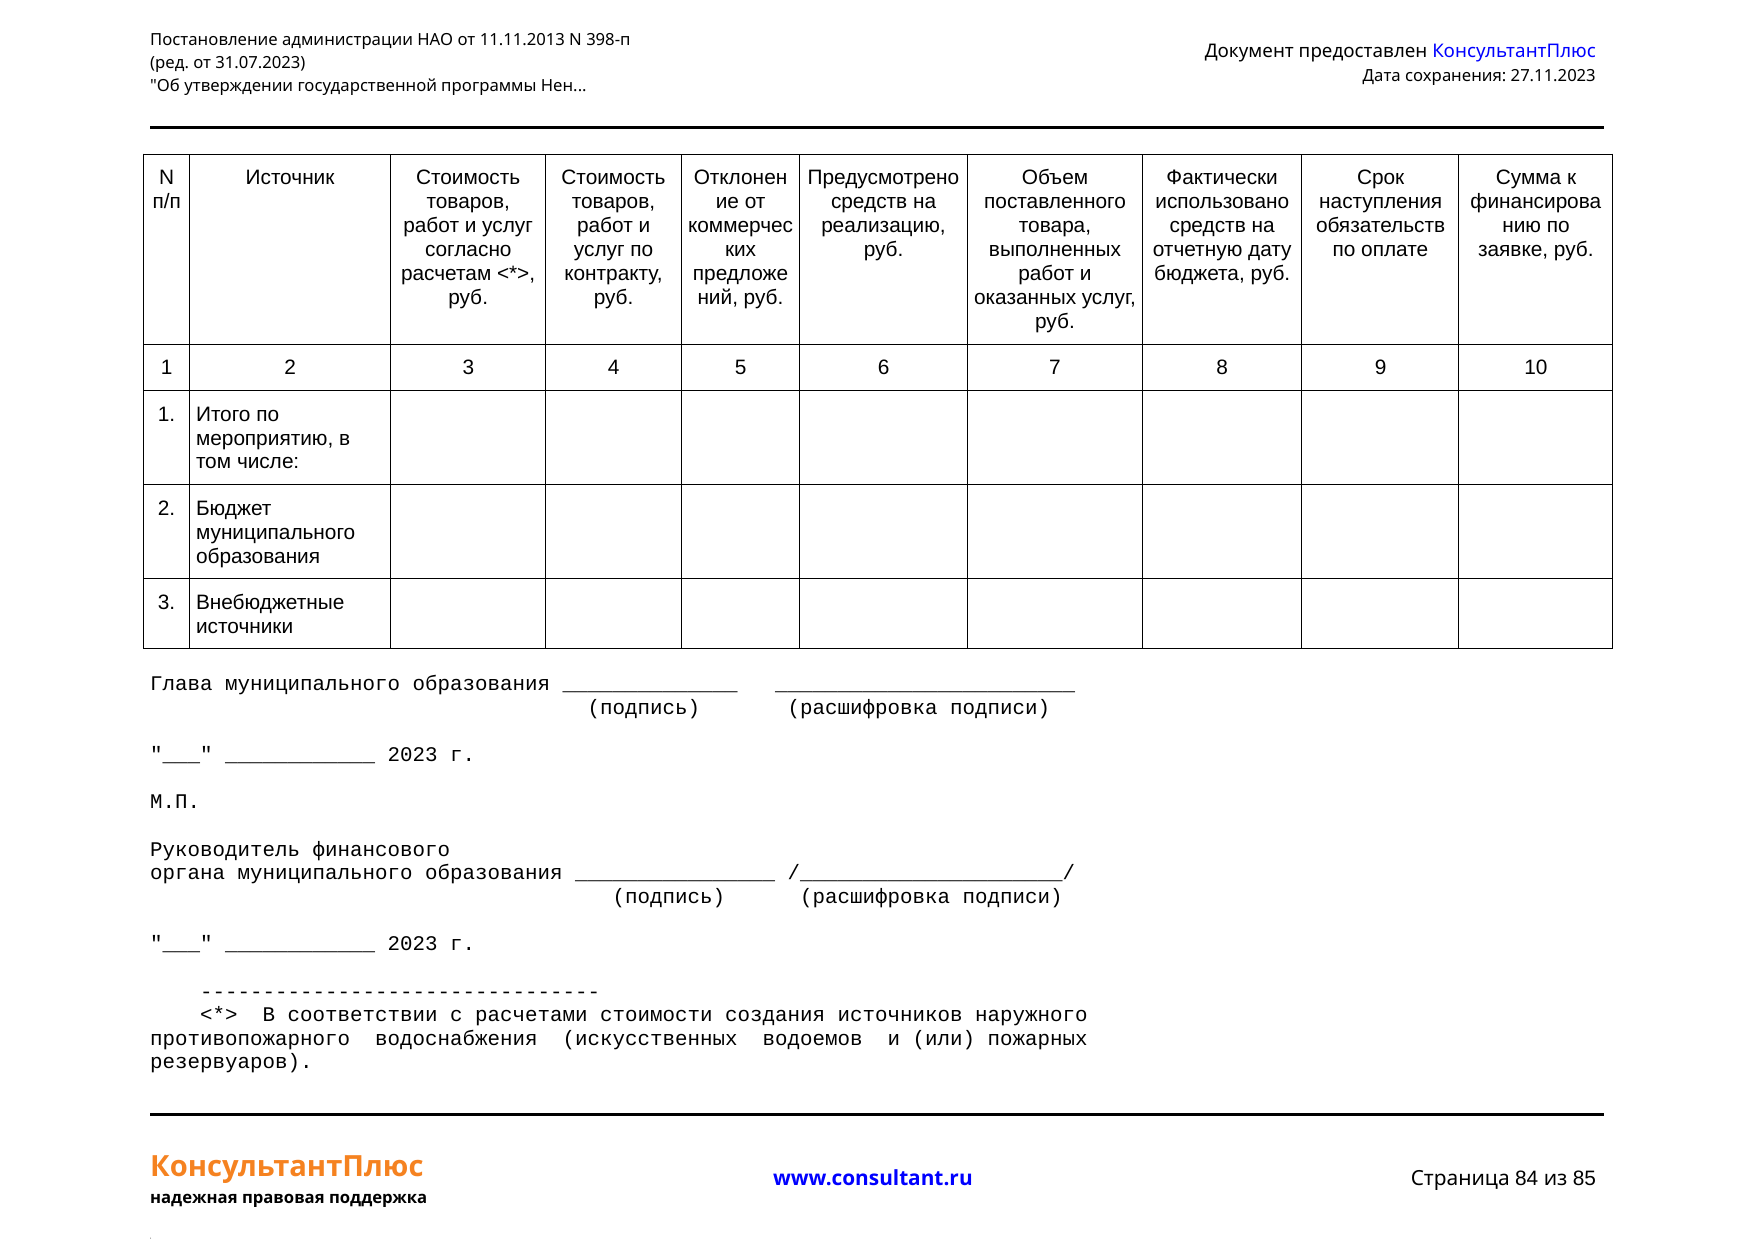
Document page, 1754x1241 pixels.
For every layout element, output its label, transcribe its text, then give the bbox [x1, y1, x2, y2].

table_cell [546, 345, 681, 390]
text (подпись) (расшифровка подписи) [150, 697, 1604, 721]
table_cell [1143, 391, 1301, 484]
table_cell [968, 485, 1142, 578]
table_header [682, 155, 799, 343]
text Глава муниципального образования ______________ ________________________ [150, 673, 1604, 697]
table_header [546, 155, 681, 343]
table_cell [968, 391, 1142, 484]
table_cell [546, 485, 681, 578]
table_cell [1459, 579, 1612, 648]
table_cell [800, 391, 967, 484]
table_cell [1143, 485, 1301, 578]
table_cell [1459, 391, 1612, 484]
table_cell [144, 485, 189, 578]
text противопожарного водоснабжения (искусственных водоемов и (или) пожарных [150, 1028, 1604, 1052]
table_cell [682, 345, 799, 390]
text <*> В соответствии с расчетами стоимости создания источников наружного [150, 1004, 1604, 1028]
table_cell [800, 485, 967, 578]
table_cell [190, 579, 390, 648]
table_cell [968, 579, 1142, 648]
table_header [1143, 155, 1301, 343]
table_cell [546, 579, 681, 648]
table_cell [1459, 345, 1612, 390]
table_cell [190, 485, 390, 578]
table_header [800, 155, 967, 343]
text М.П. [150, 791, 1604, 815]
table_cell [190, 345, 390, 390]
text (подпись) (расшифровка подписи) [150, 886, 1604, 910]
text резервуаров). [150, 1052, 1604, 1075]
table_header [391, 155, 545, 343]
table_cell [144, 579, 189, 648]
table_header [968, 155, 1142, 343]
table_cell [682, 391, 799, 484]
text Руководитель финансового [150, 839, 1604, 862]
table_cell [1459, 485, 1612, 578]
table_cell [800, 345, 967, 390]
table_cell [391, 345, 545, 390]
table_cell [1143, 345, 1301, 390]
text "___" ____________ 2023 г. [150, 933, 1604, 957]
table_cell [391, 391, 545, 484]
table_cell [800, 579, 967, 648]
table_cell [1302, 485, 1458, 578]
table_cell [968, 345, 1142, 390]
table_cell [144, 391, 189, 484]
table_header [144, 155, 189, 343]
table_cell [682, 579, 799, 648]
text "___" ____________ 2023 г. [150, 744, 1604, 768]
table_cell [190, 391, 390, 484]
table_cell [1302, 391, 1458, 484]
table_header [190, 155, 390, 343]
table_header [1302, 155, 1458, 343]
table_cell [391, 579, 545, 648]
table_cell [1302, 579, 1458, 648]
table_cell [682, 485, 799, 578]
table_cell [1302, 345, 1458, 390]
text -------------------------------- [150, 981, 1604, 1004]
text органа муниципального образования ________________ /_____________________/ [150, 862, 1604, 886]
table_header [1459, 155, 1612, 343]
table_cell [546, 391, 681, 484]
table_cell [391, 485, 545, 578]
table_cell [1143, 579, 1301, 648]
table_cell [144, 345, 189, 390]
